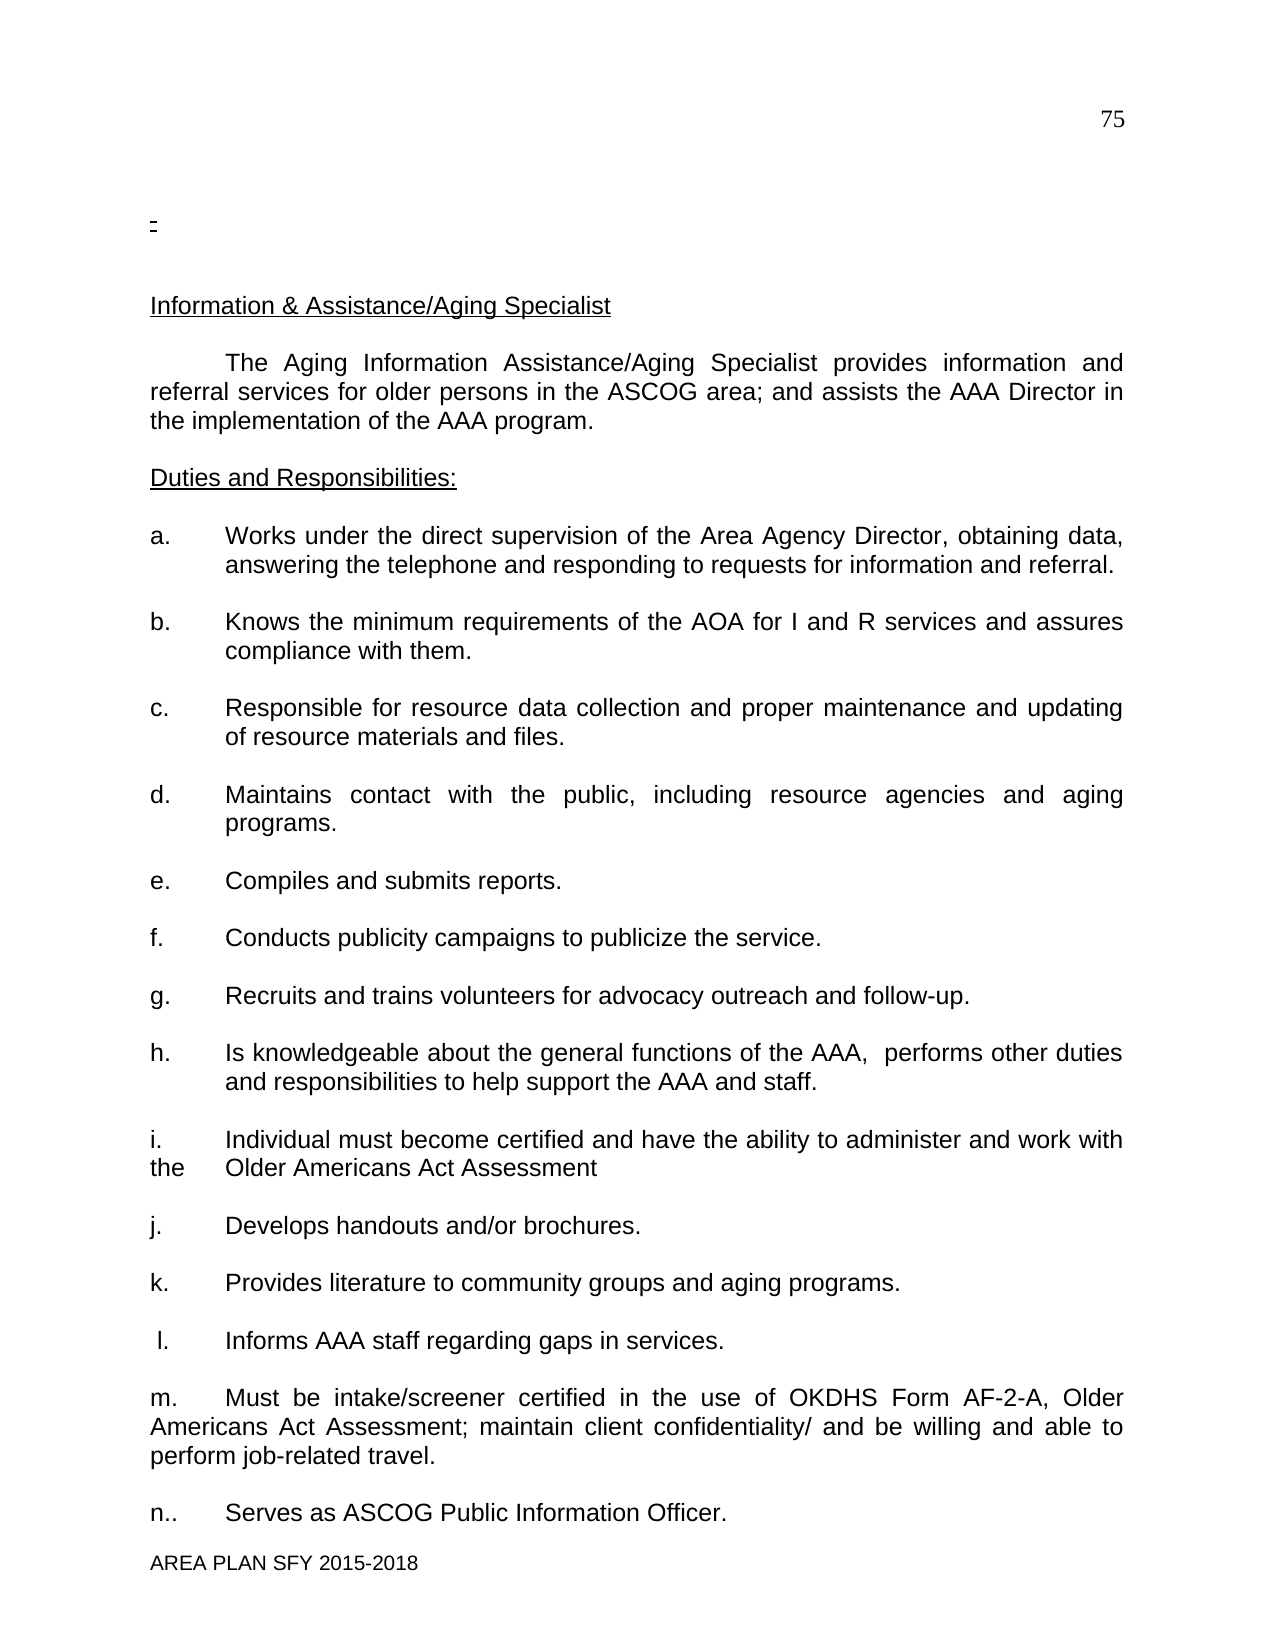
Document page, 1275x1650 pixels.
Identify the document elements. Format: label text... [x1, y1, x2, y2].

text b. Knows the minimum requirements of the AOA for I and R services and assures compliance with them. [150, 607, 1125, 665]
text m. Must be intake/screener certified in the use of OKDHS Form AF-2-A, Older Americans Act Assessment; maintain client confidentiality/ and be willing and able to perform job-related travel. [150, 1383, 1125, 1470]
text n.. Serves as ASCOG Public Information Officer. [150, 1498, 1125, 1527]
text d. Maintains contact with the public, including resource agencies and aging programs. [150, 780, 1125, 837]
text h. Is knowledgeable about the general functions of the AAA, performs other duties and responsibilities to help support the AAA and staff. [150, 1038, 1125, 1096]
text l. Informs AAA staff regarding gaps in services. [150, 1326, 1125, 1355]
text Information & Assistance/Aging Specialist [150, 291, 1125, 320]
text a. Works under the direct supervision of the Area Agency Director, obtaining data, answering the telephone and responding to requests for information and referral. [150, 521, 1125, 578]
text c. Responsible for resource data collection and proper maintenance and updating of resource materials and files. [150, 693, 1125, 751]
text The Aging Information Assistance/Aging Specialist provides information and referral services for older persons in the ASCOG area; and assists the AAA Director in the implementation of the AAA program. [150, 348, 1125, 435]
text k. Provides literature to community groups and aging programs. [150, 1268, 1125, 1297]
text f. Conducts publicity campaigns to publicize the service. [150, 923, 1125, 952]
text i. Individual must become certified and have the ability to administer and work with the Older Americans Act Assessment [150, 1125, 1125, 1182]
text e. Compiles and submits reports. [150, 866, 1125, 895]
text j. Develops handouts and/or brochures. [150, 1211, 1125, 1240]
text g. Recruits and trains volunteers for advocacy outreach and follow-up. [150, 981, 1125, 1010]
text Duties and Responsibilities: [150, 463, 1125, 492]
